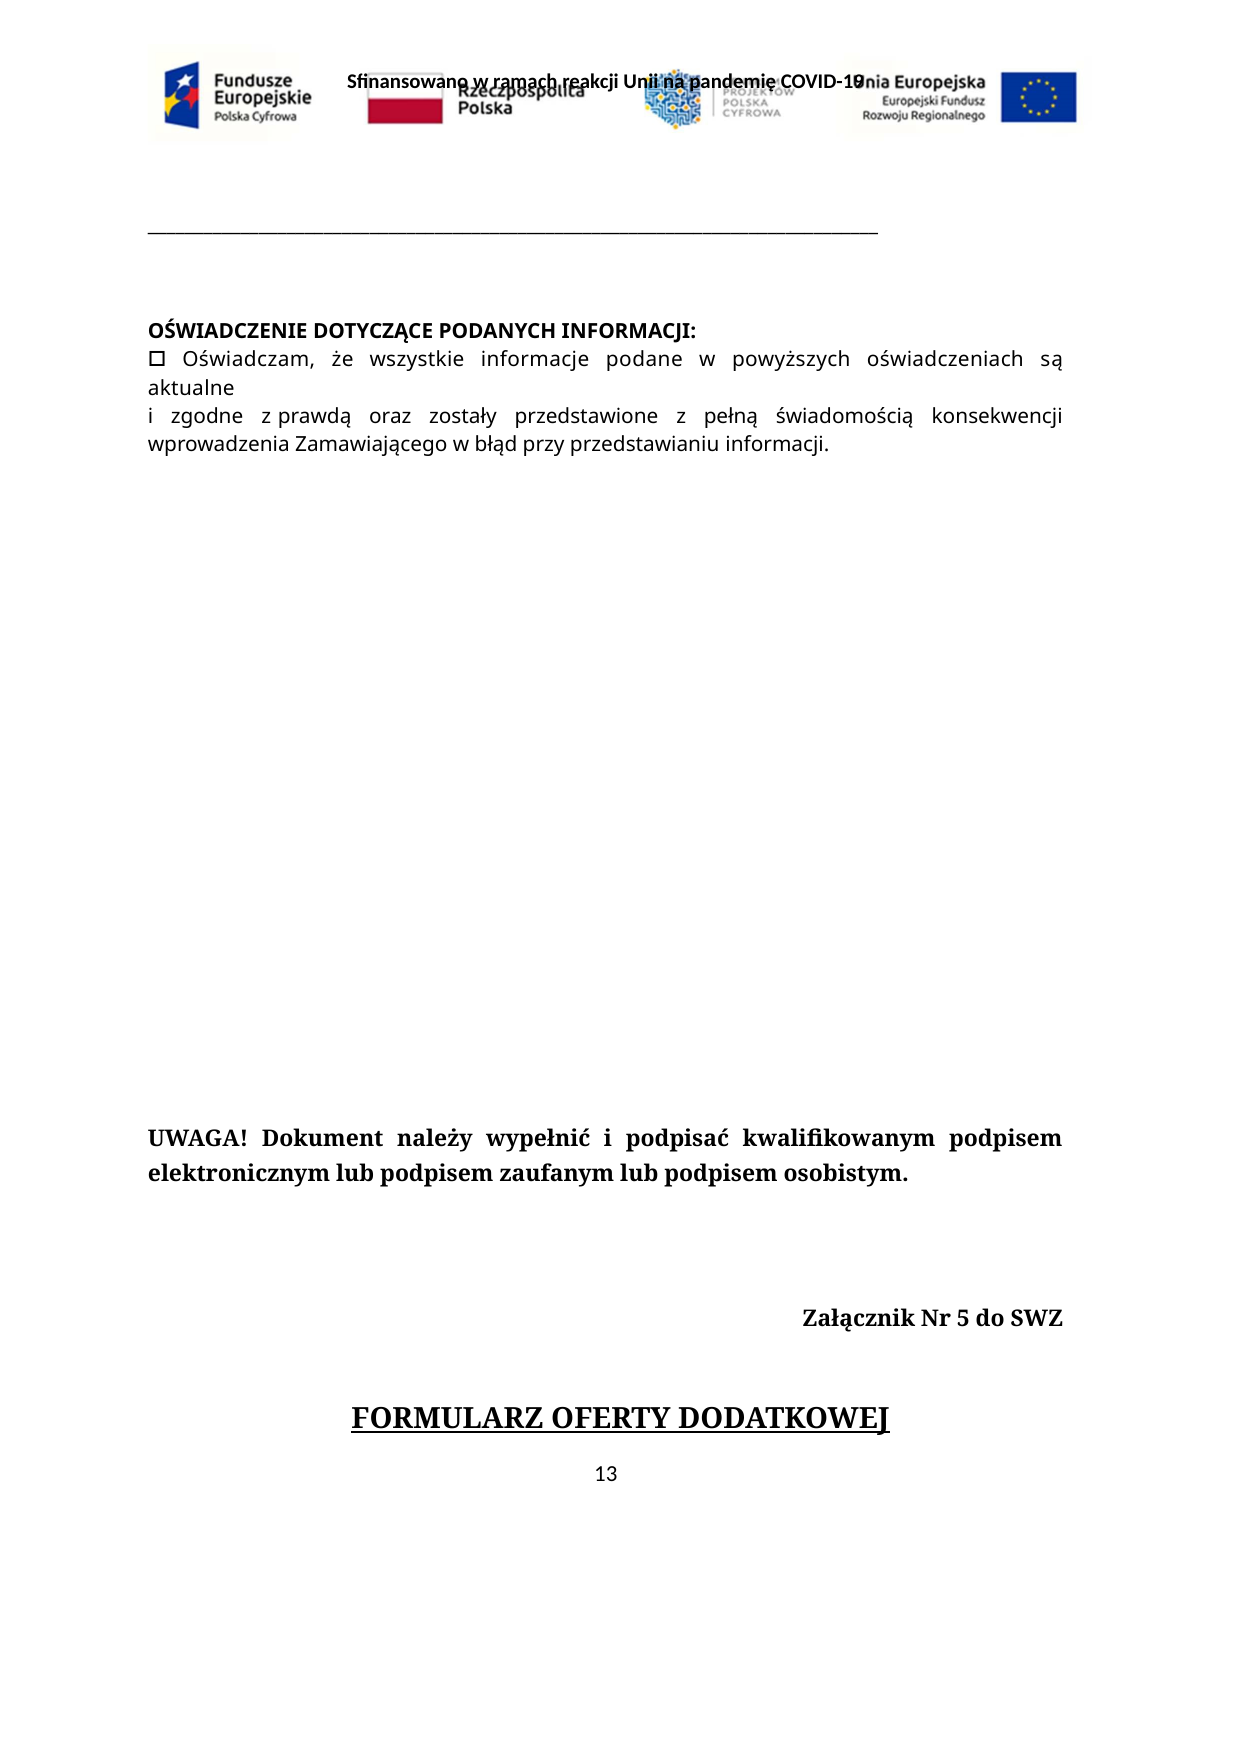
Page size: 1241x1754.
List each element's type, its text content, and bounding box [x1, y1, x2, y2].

text UWAGA! Dokument należy wypełnić i podpisać kwalifikowanym podpisem elektronicznym lub podpisem zaufanym lub podpisem osobistym. [148, 1121, 1063, 1189]
text OŚWIADCZENIE DOTYCZĄCE PODANYCH INFORMACJI: [148, 316, 916, 344]
text Oświadczam, że wszystkie informacje podane w powyższych oświadczeniach są aktualne i zgodne z prawdą oraz zostały przedstawione z pełną świadomością konsekwencji wprowadzenia Zamawiającego w błąd przy przedstawianiu informacji. [148, 344, 1063, 458]
text _______________________________________________________________________________ [148, 209, 1048, 237]
text FORMULARZ OFERTY DODATKOWEJ [177, 1398, 1063, 1437]
text Załącznik Nr 5 do SWZ [148, 1302, 1063, 1333]
picture [147, 44, 1093, 152]
